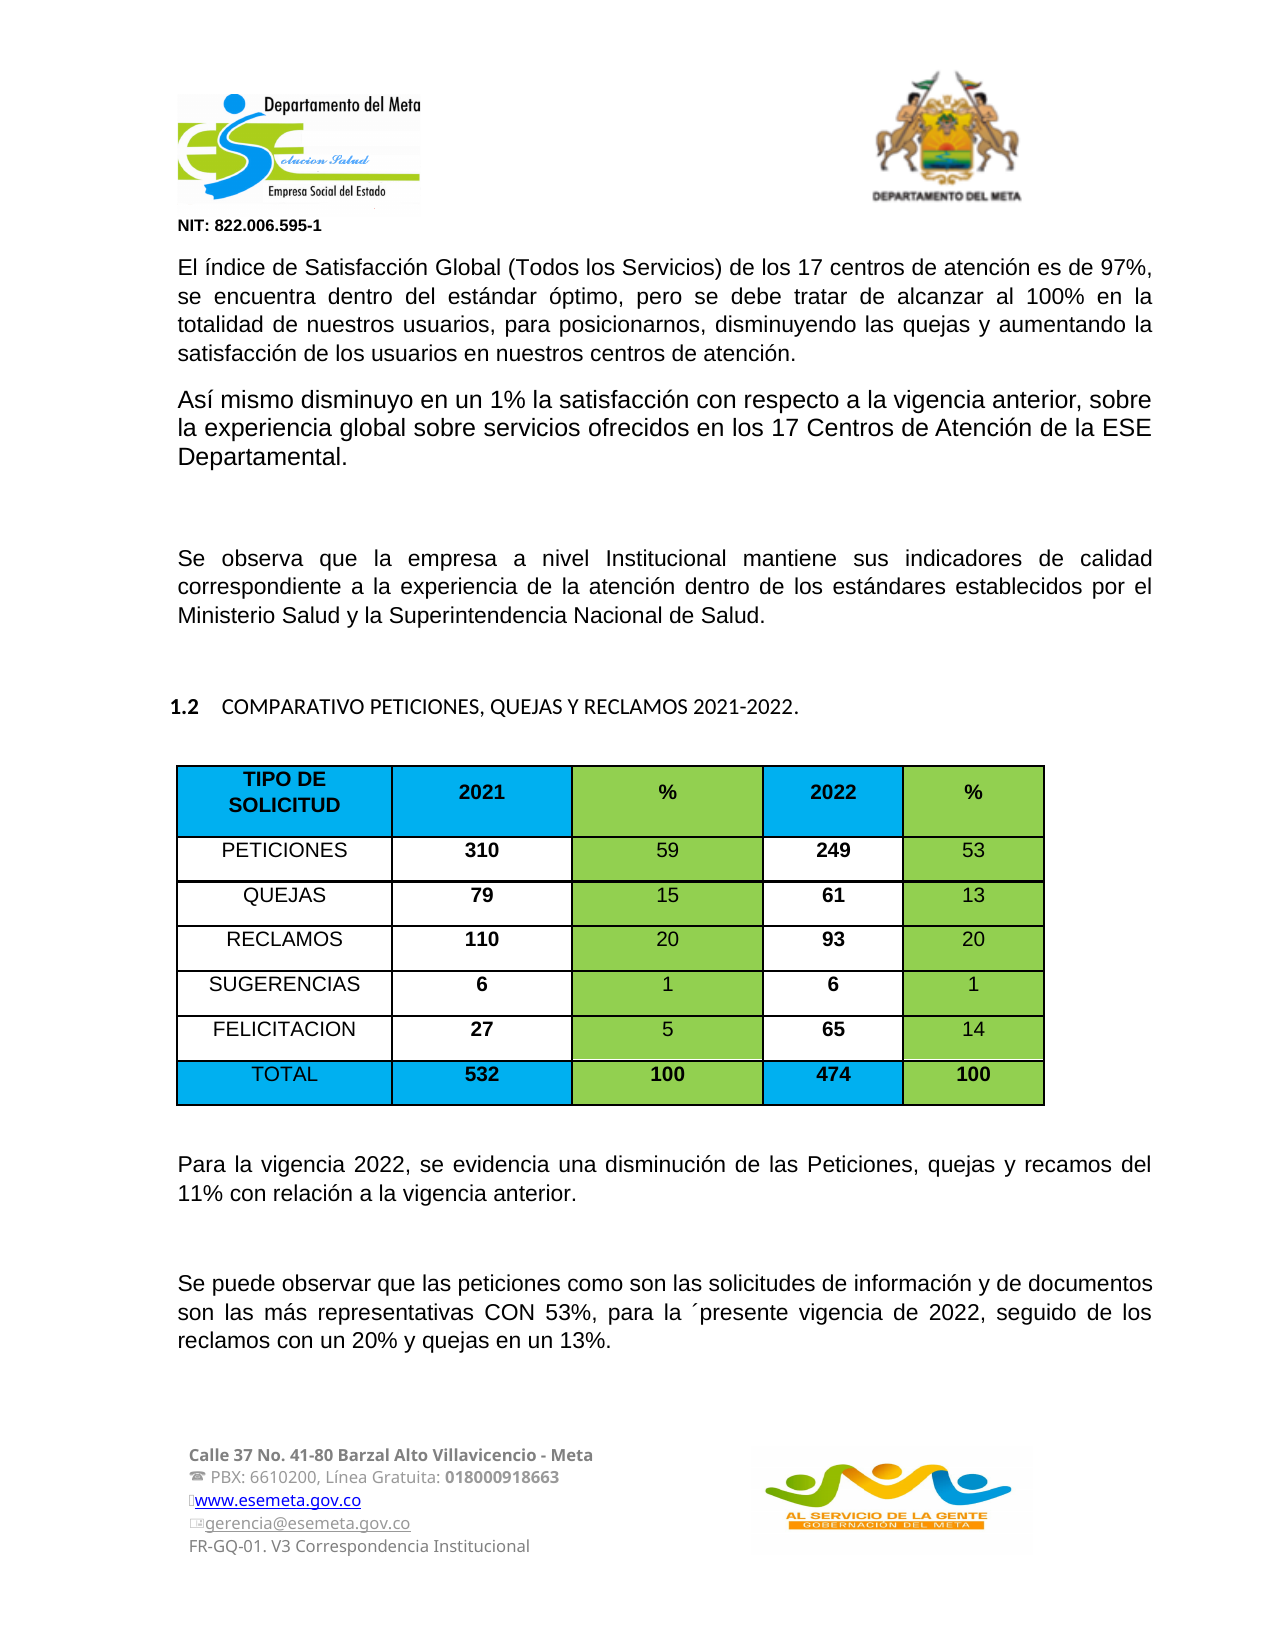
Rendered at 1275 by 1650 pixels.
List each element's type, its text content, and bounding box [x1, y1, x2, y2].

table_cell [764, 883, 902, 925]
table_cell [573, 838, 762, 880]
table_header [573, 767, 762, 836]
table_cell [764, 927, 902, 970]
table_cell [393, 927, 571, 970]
picture [177, 94, 421, 217]
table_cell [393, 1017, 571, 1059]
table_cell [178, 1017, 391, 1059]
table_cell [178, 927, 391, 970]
picture [751, 1445, 1033, 1555]
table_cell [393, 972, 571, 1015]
text Para la vigencia 2022, se evidencia una disminución de las Peticiones, quejas y recamos del 11% con relación a la vigencia anterior. [177, 1151, 1153, 1206]
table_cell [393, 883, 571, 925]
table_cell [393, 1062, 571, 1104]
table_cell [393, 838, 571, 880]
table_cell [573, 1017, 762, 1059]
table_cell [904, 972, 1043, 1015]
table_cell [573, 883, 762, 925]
text Se puede observar que las peticiones como son las solicitudes de información y de documentos son las más representativas CON 53%, para la ´presente vigencia de 2022, seguido de los reclamos con un 20% y quejas en un 13%. [177, 1270, 1153, 1353]
text El índice de Satisfacción Global (Todos los Servicios) de los 17 centros de atención es de 97%, se encuentra dentro del estándar óptimo, pero se debe tratar de alcanzar al 100% en la totalidad de nuestros usuarios, para posicionarnos, disminuyendo las quejas y aumentando la satisfacción de los usuarios en nuestros centros de atención. [177, 254, 1153, 366]
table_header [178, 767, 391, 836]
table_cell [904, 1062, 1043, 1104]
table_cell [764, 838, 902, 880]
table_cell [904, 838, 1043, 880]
list COMPARATIVO PETICIONES, QUEJAS Y RECLAMOS 2021-2022. [169, 692, 1153, 720]
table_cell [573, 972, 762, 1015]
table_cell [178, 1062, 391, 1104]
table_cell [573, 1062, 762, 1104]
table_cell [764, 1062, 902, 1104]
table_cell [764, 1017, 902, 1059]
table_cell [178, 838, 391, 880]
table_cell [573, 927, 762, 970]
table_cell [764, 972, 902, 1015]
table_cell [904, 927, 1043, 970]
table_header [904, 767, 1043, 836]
text Se observa que la empresa a nivel Institucional mantiene sus indicadores de calidad correspondiente a la experiencia de la atención dentro de los estándares establecidos por el Ministerio Salud y la Superintendencia Nacional de Salud. [177, 545, 1153, 628]
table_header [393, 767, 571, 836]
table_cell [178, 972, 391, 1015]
text Así mismo disminuyo en un 1% la satisfacción con respecto a la vigencia anterior, sobre la experiencia global sobre servicios ofrecidos en los 17 Centros de Atención de la ESE Departamental. [177, 384, 1153, 471]
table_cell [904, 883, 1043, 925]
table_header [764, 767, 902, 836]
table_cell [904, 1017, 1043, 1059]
picture [865, 67, 1043, 217]
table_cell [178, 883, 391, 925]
